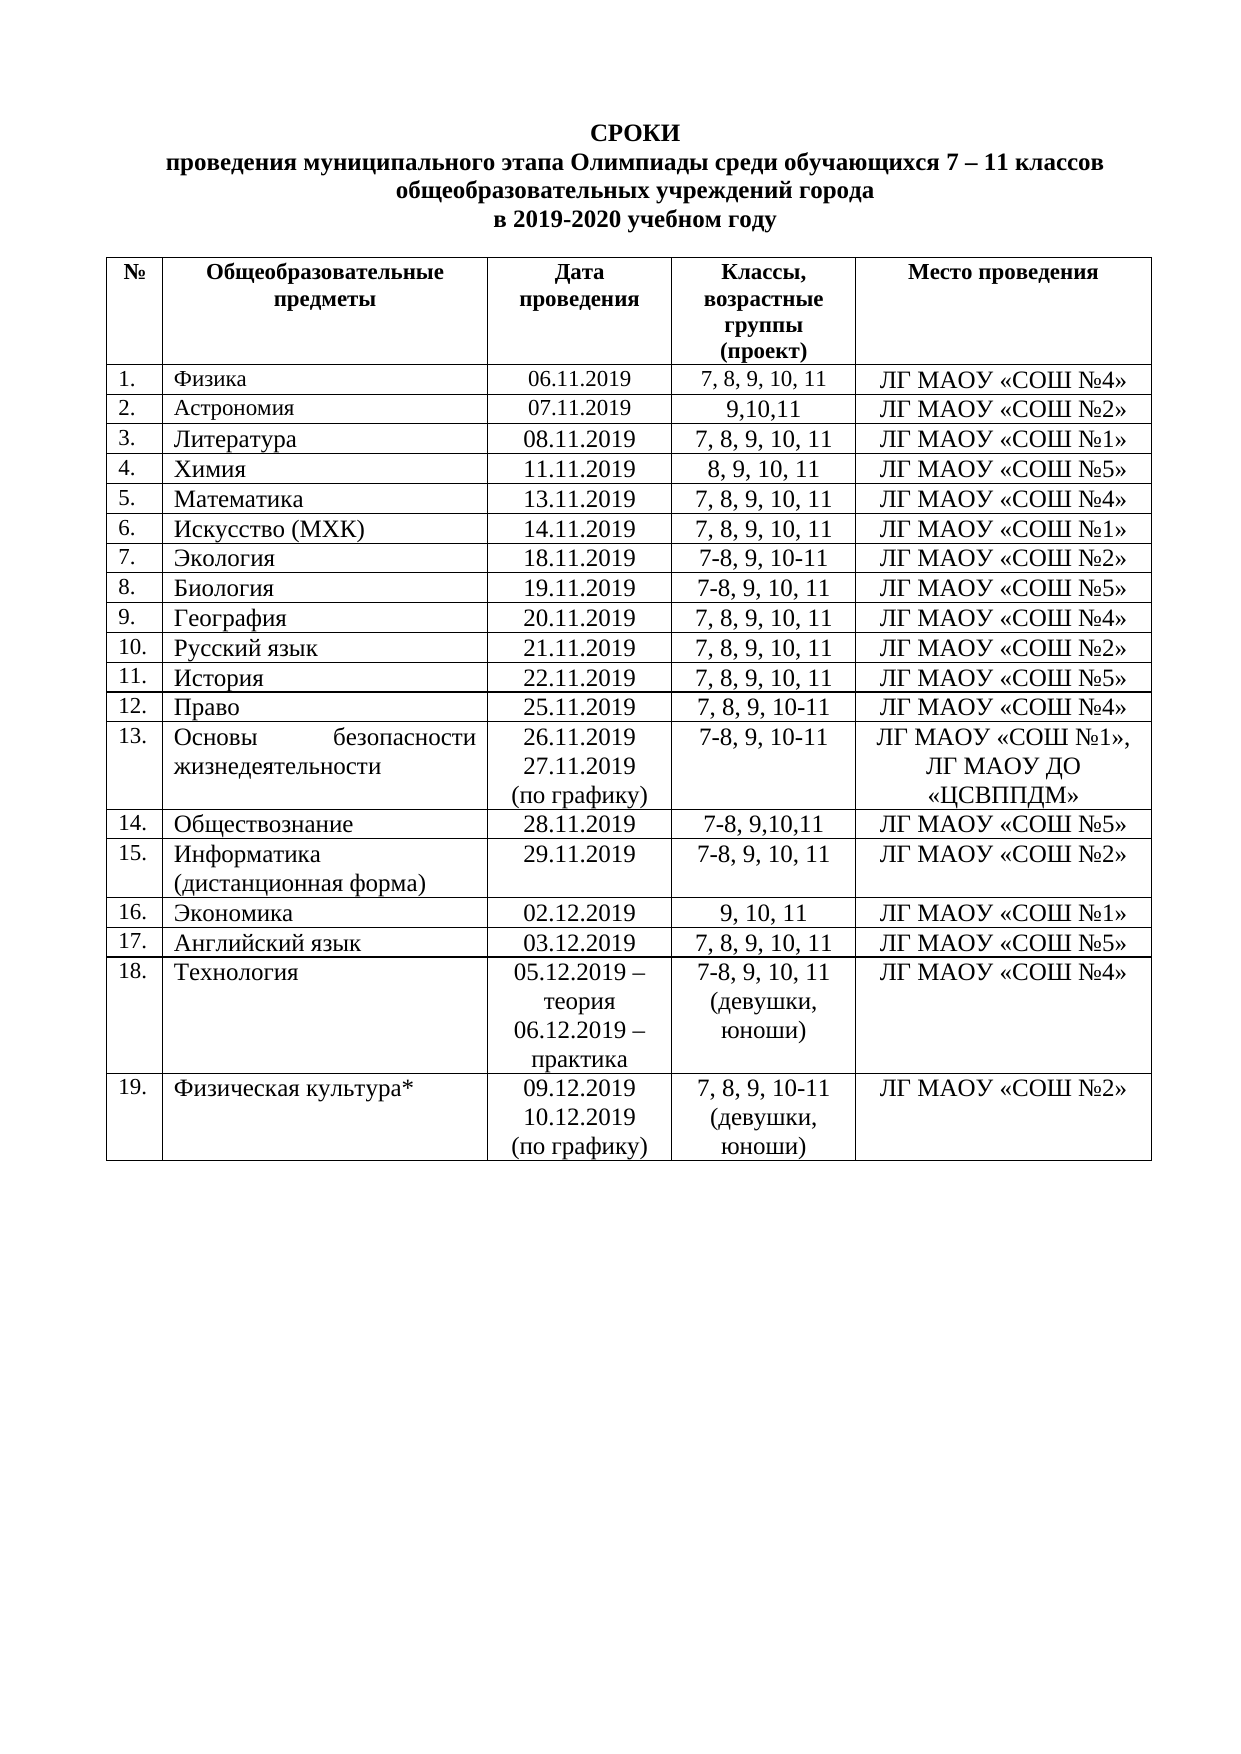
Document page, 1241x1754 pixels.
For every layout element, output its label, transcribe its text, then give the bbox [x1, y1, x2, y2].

table_cell 7, 8, 9, 10, 11 [672, 633, 855, 662]
table_cell 13.11.2019 [488, 484, 671, 513]
table_cell ЛГ МАОУ «СОШ №1» [856, 898, 1151, 927]
table_cell 9, 10, 11 [672, 898, 855, 927]
table_cell Искусство (МХК) [163, 514, 487, 542]
table_cell 7-8, 9, 10, 11 [672, 573, 855, 602]
table_cell [107, 693, 162, 721]
table_cell 8, 9, 10, 11 [672, 454, 855, 483]
table_cell 7-8, 9, 10-11 [672, 722, 855, 808]
table_cell 07.11.2019 [488, 395, 671, 423]
table_cell [107, 603, 162, 632]
table_cell 22.11.2019 [488, 663, 671, 691]
table_cell [107, 663, 162, 691]
table_cell ЛГ МАОУ «СОШ №4» [856, 693, 1151, 721]
table_cell 21.11.2019 [488, 633, 671, 662]
table_header Классы, возрастные группы (проект) [672, 258, 855, 364]
table_cell [107, 810, 162, 838]
table_cell ЛГ МАОУ «СОШ №2» [856, 395, 1151, 423]
table_cell [107, 1074, 162, 1160]
table_cell 25.11.2019 [488, 693, 671, 721]
table_cell Биология [163, 573, 487, 602]
table_cell 19.11.2019 [488, 573, 671, 602]
table_cell [107, 898, 162, 927]
table_cell [107, 395, 162, 423]
table_cell 26.11.2019 27.11.2019 (по графику) [488, 722, 671, 808]
table_cell ЛГ МАОУ «СОШ №4» [856, 484, 1151, 513]
table_cell [107, 633, 162, 662]
table_cell 7-8, 9, 10-11 [672, 544, 855, 572]
table_cell [107, 722, 162, 808]
table_cell ЛГ МАОУ «СОШ №4» [856, 365, 1151, 393]
table_cell ЛГ МАОУ «СОШ №1» [856, 424, 1151, 453]
table_cell ЛГ МАОУ «СОШ №5» [856, 663, 1151, 691]
table_cell 05.12.2019 – теория 06.12.2019 – практика [488, 958, 671, 1072]
table_cell 20.11.2019 [488, 603, 671, 632]
table_cell Физическая культура* [163, 1074, 487, 1160]
table_header Место проведения [856, 258, 1151, 364]
table_cell Литература [163, 424, 487, 453]
table_cell Технология [163, 958, 487, 1072]
table_cell [107, 365, 162, 393]
table_cell ЛГ МАОУ «СОШ №5» [856, 810, 1151, 838]
table_cell [107, 424, 162, 453]
table_cell Право [163, 693, 487, 721]
table_cell [107, 839, 162, 897]
table_cell 7, 8, 9, 10, 11 [672, 514, 855, 542]
table_cell Математика [163, 484, 487, 513]
table_cell [107, 484, 162, 513]
table_cell [107, 454, 162, 483]
table_cell 11.11.2019 [488, 454, 671, 483]
table_cell 7, 8, 9, 10, 11 [672, 484, 855, 513]
table_cell История [163, 663, 487, 691]
table_cell ЛГ МАОУ «СОШ №2» [856, 1074, 1151, 1160]
table_header № [107, 258, 162, 364]
table_cell ЛГ МАОУ «СОШ №5» [856, 454, 1151, 483]
table_cell 29.11.2019 [488, 839, 671, 897]
table_cell ЛГ МАОУ «СОШ №5» [856, 928, 1151, 956]
table_cell [107, 544, 162, 572]
table_cell География [163, 603, 487, 632]
table_cell ЛГ МАОУ «СОШ №2» [856, 839, 1151, 897]
table_cell 02.12.2019 [488, 898, 671, 927]
table_cell [107, 573, 162, 602]
table_cell Обществознание [163, 810, 487, 838]
table_cell 06.11.2019 [488, 365, 671, 393]
subtitle СРОКИ [118, 118, 1152, 147]
table_cell 7, 8, 9, 10, 11 [672, 928, 855, 956]
table_cell 7, 8, 9, 10, 11 [672, 365, 855, 393]
subtitle в 2019-2020 учебном году [118, 204, 1152, 233]
table_cell Экология [163, 544, 487, 572]
table_header Общеобразовательные предметы [163, 258, 487, 364]
table_cell ЛГ МАОУ «СОШ №1» [856, 514, 1151, 542]
table_cell Русский язык [163, 633, 487, 662]
table_cell Физика [163, 365, 487, 393]
table_cell 28.11.2019 [488, 810, 671, 838]
table_cell 7-8, 9, 10, 11 (девушки, юноши) [672, 958, 855, 1072]
table_cell 7, 8, 9, 10-11 [672, 693, 855, 721]
table_cell 7, 8, 9, 10-11 (девушки, юноши) [672, 1074, 855, 1160]
table_cell Информатика (дистанционная форма) [163, 839, 487, 897]
table_cell 9,10,11 [672, 395, 855, 423]
table_cell Астрономия [163, 395, 487, 423]
table_cell ЛГ МАОУ «СОШ №2» [856, 633, 1151, 662]
table_cell 09.12.2019 10.12.2019 (по графику) [488, 1074, 671, 1160]
table_cell 7, 8, 9, 10, 11 [672, 424, 855, 453]
text проведения муниципального этапа Олимпиады среди обучающихся 7 – 11 классов общеобразовательных учреждений города [118, 147, 1152, 204]
table_cell 14.11.2019 [488, 514, 671, 542]
table_cell Экономика [163, 898, 487, 927]
table_header Дата проведения [488, 258, 671, 364]
table_cell ЛГ МАОУ «СОШ №1», ЛГ МАОУ ДО «ЦСВППДМ» [856, 722, 1151, 808]
table_cell [107, 958, 162, 1072]
table_cell ЛГ МАОУ «СОШ №2» [856, 544, 1151, 572]
table_cell 7, 8, 9, 10, 11 [672, 603, 855, 632]
table_cell [107, 928, 162, 956]
table_cell Химия [163, 454, 487, 483]
table_cell ЛГ МАОУ «СОШ №5» [856, 573, 1151, 602]
table_cell 7, 8, 9, 10, 11 [672, 663, 855, 691]
table_cell 03.12.2019 [488, 928, 671, 956]
table_cell Английский язык [163, 928, 487, 956]
table_cell 08.11.2019 [488, 424, 671, 453]
table_cell 18.11.2019 [488, 544, 671, 572]
table_cell 7-8, 9,10,11 [672, 810, 855, 838]
table_cell ЛГ МАОУ «СОШ №4» [856, 603, 1151, 632]
table_cell [107, 514, 162, 542]
table_cell 7-8, 9, 10, 11 [672, 839, 855, 897]
table_cell ЛГ МАОУ «СОШ №4» [856, 958, 1151, 1072]
table_cell Основы безопасности жизнедеятельности [163, 722, 487, 808]
